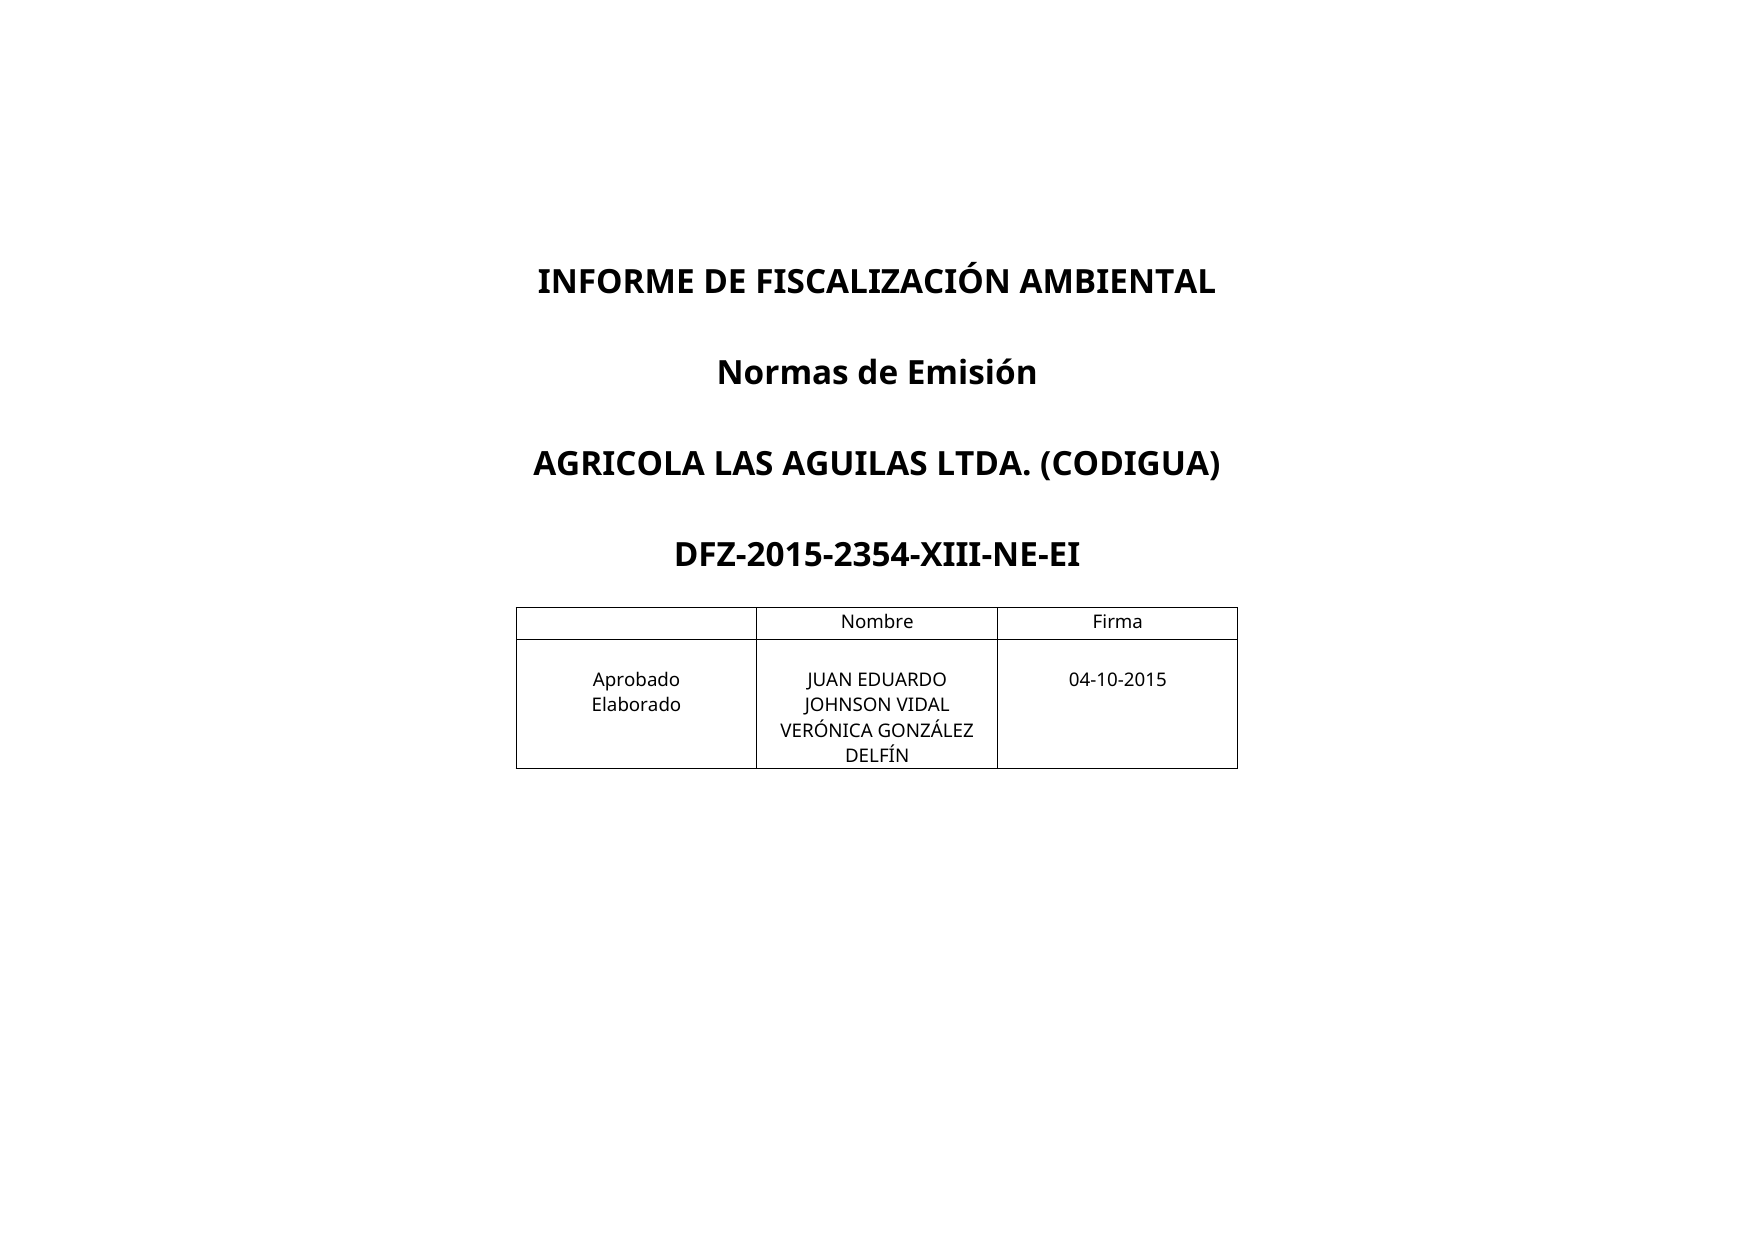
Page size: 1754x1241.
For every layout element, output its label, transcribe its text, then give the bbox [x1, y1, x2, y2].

text INFORME DE FISCALIZACIÓN AMBIENTAL [150, 212, 1604, 303]
text Normas de Emisión [150, 303, 1604, 394]
table_header [517, 608, 756, 639]
text DFZ-2015-2354-XIII-NE-EI [150, 485, 1604, 576]
table_cell 04-10-2015 [998, 640, 1237, 768]
table_cell Aprobado Elaborado [517, 640, 756, 768]
table_cell JUAN EDUARDO JOHNSON VIDAL VERÓNICA GONZÁLEZ DELFÍN [757, 640, 997, 768]
table_header Firma [998, 608, 1237, 639]
table_header Nombre [757, 608, 997, 639]
text AGRICOLA LAS AGUILAS LTDA. (CODIGUA) [150, 394, 1604, 485]
